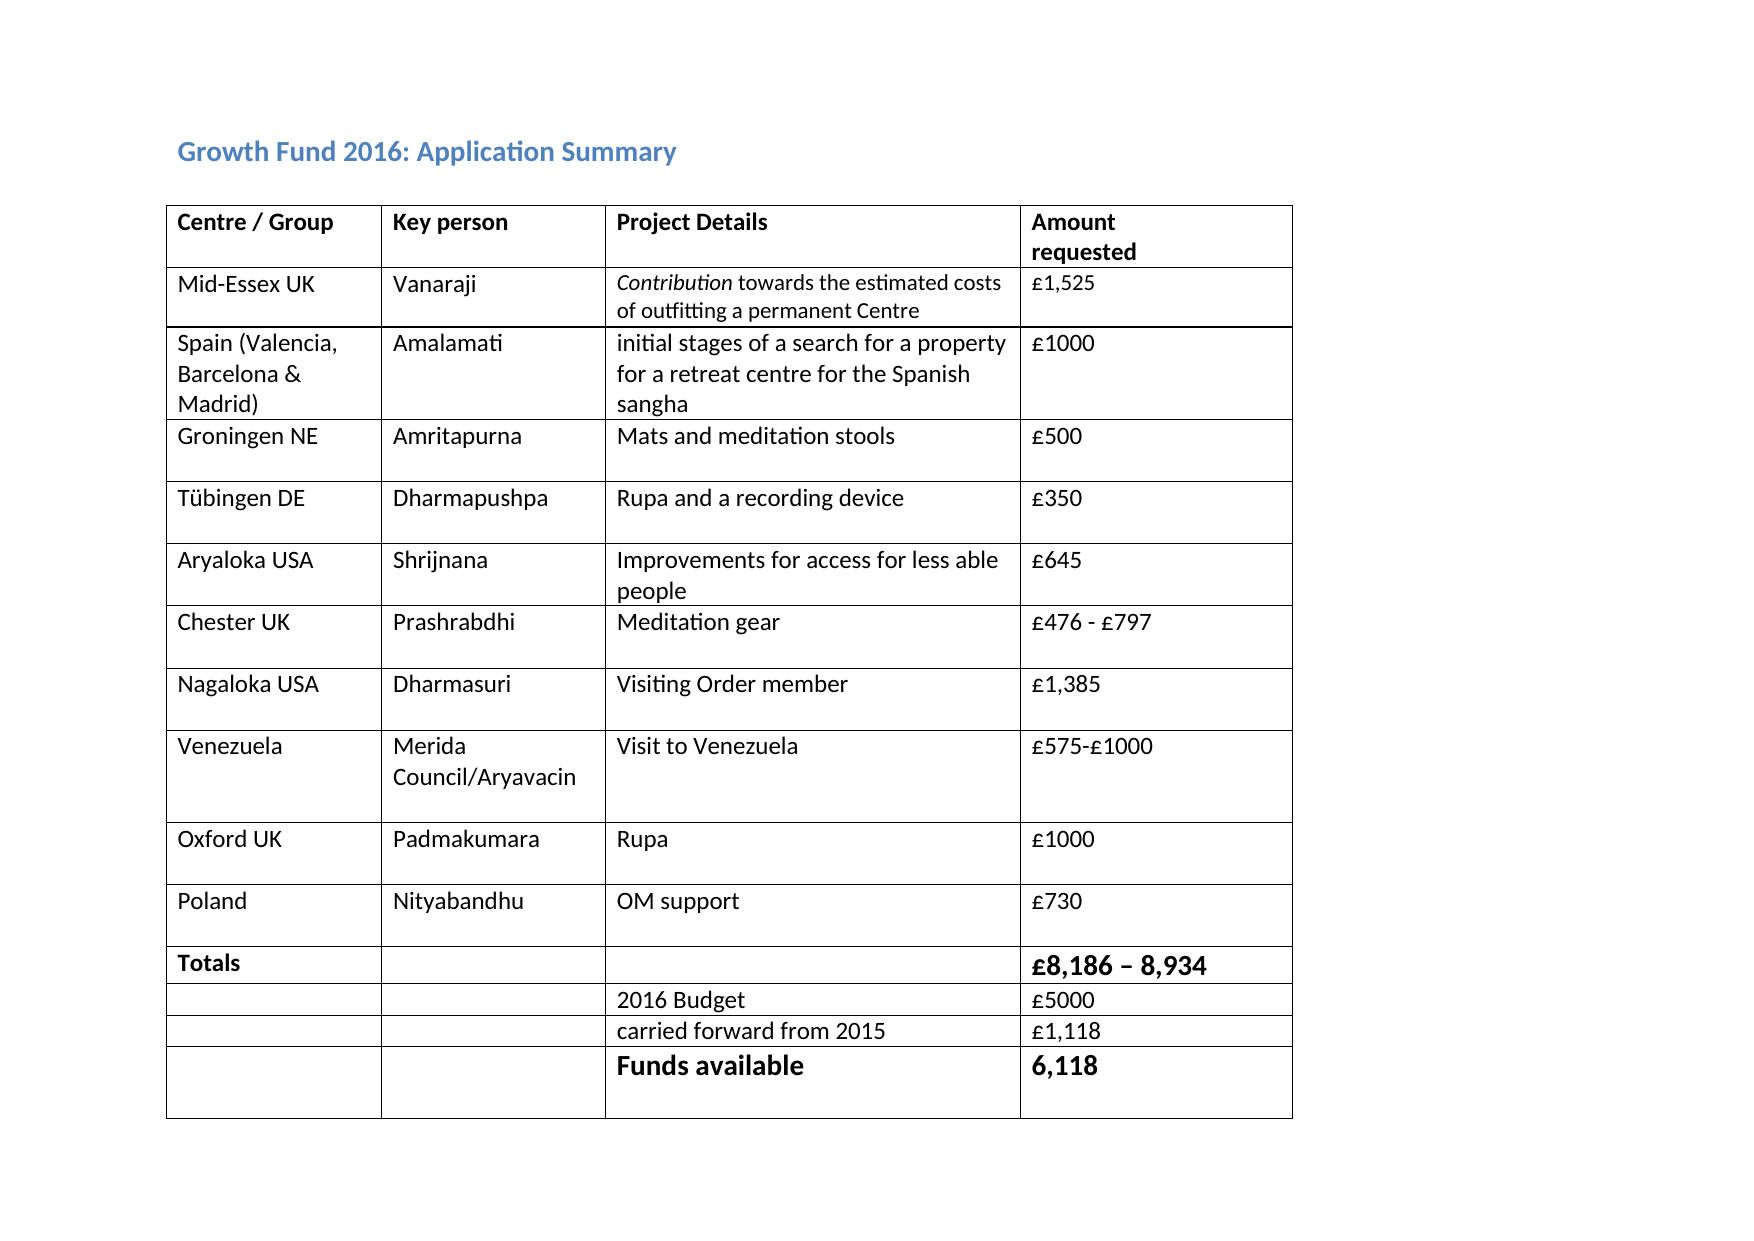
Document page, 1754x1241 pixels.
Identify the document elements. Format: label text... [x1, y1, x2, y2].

table_cell £8,186 – 8,934 [1021, 947, 1292, 983]
table_cell Dharmapushpa [382, 482, 605, 543]
table_cell Prashrabdhi [382, 606, 605, 667]
table_cell Aryaloka USA [167, 544, 381, 605]
table_cell Merida Council/Aryavacin [382, 731, 605, 822]
table_cell Poland [167, 885, 381, 946]
table_cell [382, 1047, 605, 1118]
table_cell 6,118 [1021, 1047, 1292, 1118]
table_cell initial stages of a search for a property for a retreat centre for the Spanish sangha [606, 328, 1020, 419]
table_cell £575-£1000 [1021, 731, 1292, 822]
table_cell Oxford UK [167, 823, 381, 884]
table_cell carried forward from 2015 [606, 1016, 1020, 1046]
table_cell Totals [167, 947, 381, 983]
table_cell Contribution towards the estimated costs of outfitting a permanent Centre [606, 268, 1020, 326]
table_cell [606, 947, 1020, 983]
table_cell Nagaloka USA [167, 669, 381, 729]
table_cell [382, 984, 605, 1014]
table_cell £1,385 [1021, 669, 1292, 729]
table_cell Rupa and a recording device [606, 482, 1020, 543]
table_cell Nityabandhu [382, 885, 605, 946]
table_cell OM support [606, 885, 1020, 946]
table_cell £1,118 [1021, 1016, 1292, 1046]
table_cell Spain (Valencia, Barcelona & Madrid) [167, 328, 381, 419]
table_cell [382, 1016, 605, 1046]
table_cell Chester UK [167, 606, 381, 667]
table_cell £1,525 [1021, 268, 1292, 326]
table_cell £500 [1021, 420, 1292, 481]
table_cell 2016 Budget [606, 984, 1020, 1014]
table_cell Visiting Order member [606, 669, 1020, 729]
table_cell £1000 [1021, 823, 1292, 884]
table_cell [382, 947, 605, 983]
table_cell Meditation gear [606, 606, 1020, 667]
subtitle Growth Fund 2016: Application Summary [177, 133, 1694, 169]
table_cell £645 [1021, 544, 1292, 605]
table_cell Rupa [606, 823, 1020, 884]
table_cell Padmakumara [382, 823, 605, 884]
table_cell £730 [1021, 885, 1292, 946]
table_cell Mats and meditation stools [606, 420, 1020, 481]
table_cell Groningen NE [167, 420, 381, 481]
table_cell [167, 1016, 381, 1046]
table_cell £476 - £797 [1021, 606, 1292, 667]
table_cell Amalamati [382, 328, 605, 419]
table_cell Improvements for access for less able people [606, 544, 1020, 605]
table_cell Vanaraji [382, 268, 605, 326]
table_cell [167, 1047, 381, 1118]
table_header Centre / Group [167, 206, 381, 267]
table_cell Funds available [606, 1047, 1020, 1118]
table_cell £350 [1021, 482, 1292, 543]
table_cell Visit to Venezuela [606, 731, 1020, 822]
table_cell Shrijnana [382, 544, 605, 605]
table_cell £1000 [1021, 328, 1292, 419]
table_header Project Details [606, 206, 1020, 267]
table_header Amount requested [1021, 206, 1292, 267]
table_cell [167, 984, 381, 1014]
table_cell Tübingen DE [167, 482, 381, 543]
table_cell Venezuela [167, 731, 381, 822]
table_header Key person [382, 206, 605, 267]
table_cell Mid-Essex UK [167, 268, 381, 326]
table_cell Dharmasuri [382, 669, 605, 729]
table_cell Amritapurna [382, 420, 605, 481]
table_cell £5000 [1021, 984, 1292, 1014]
